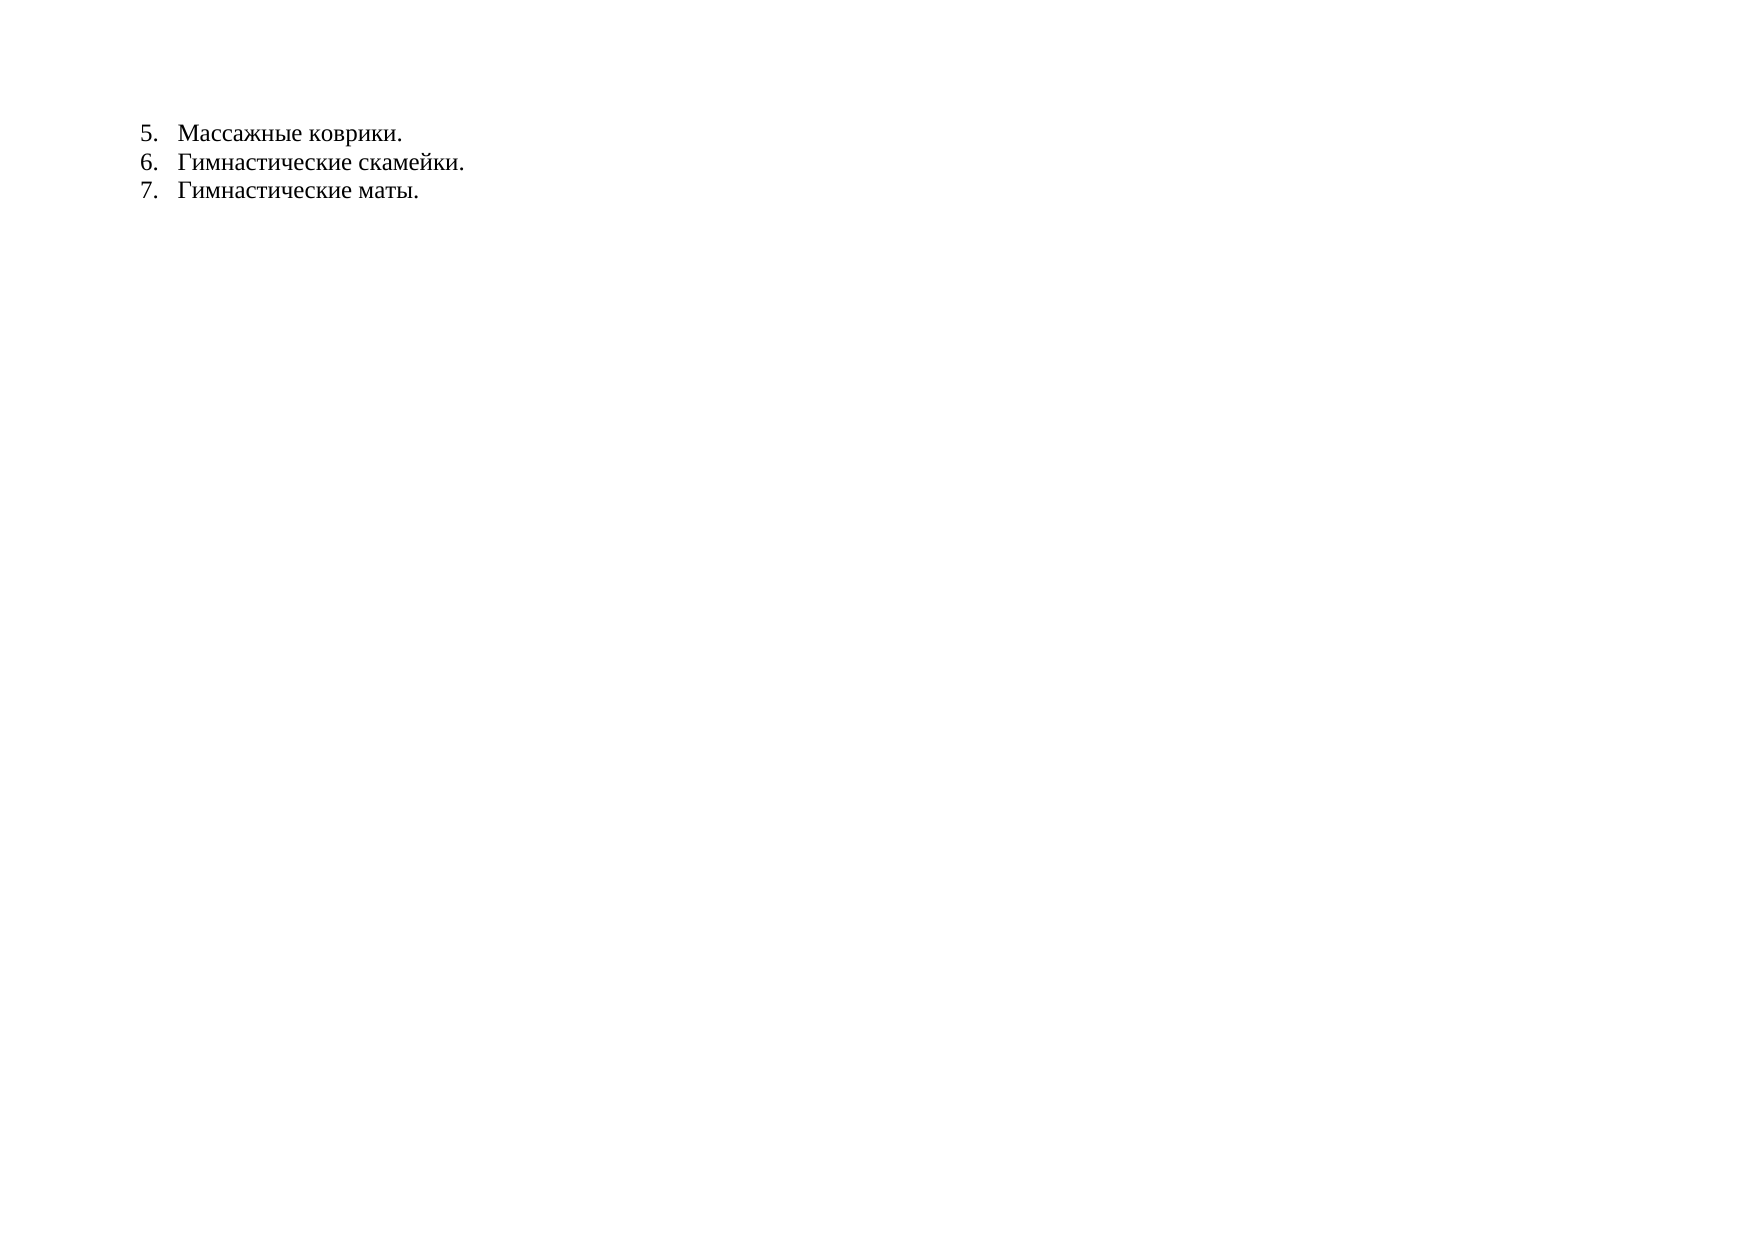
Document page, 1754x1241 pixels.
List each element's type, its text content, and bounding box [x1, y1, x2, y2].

list Массажные коврики. [140, 118, 1665, 147]
list Гимнастические скамейки. [140, 147, 1665, 176]
list Гимнастические маты. [140, 176, 1665, 204]
